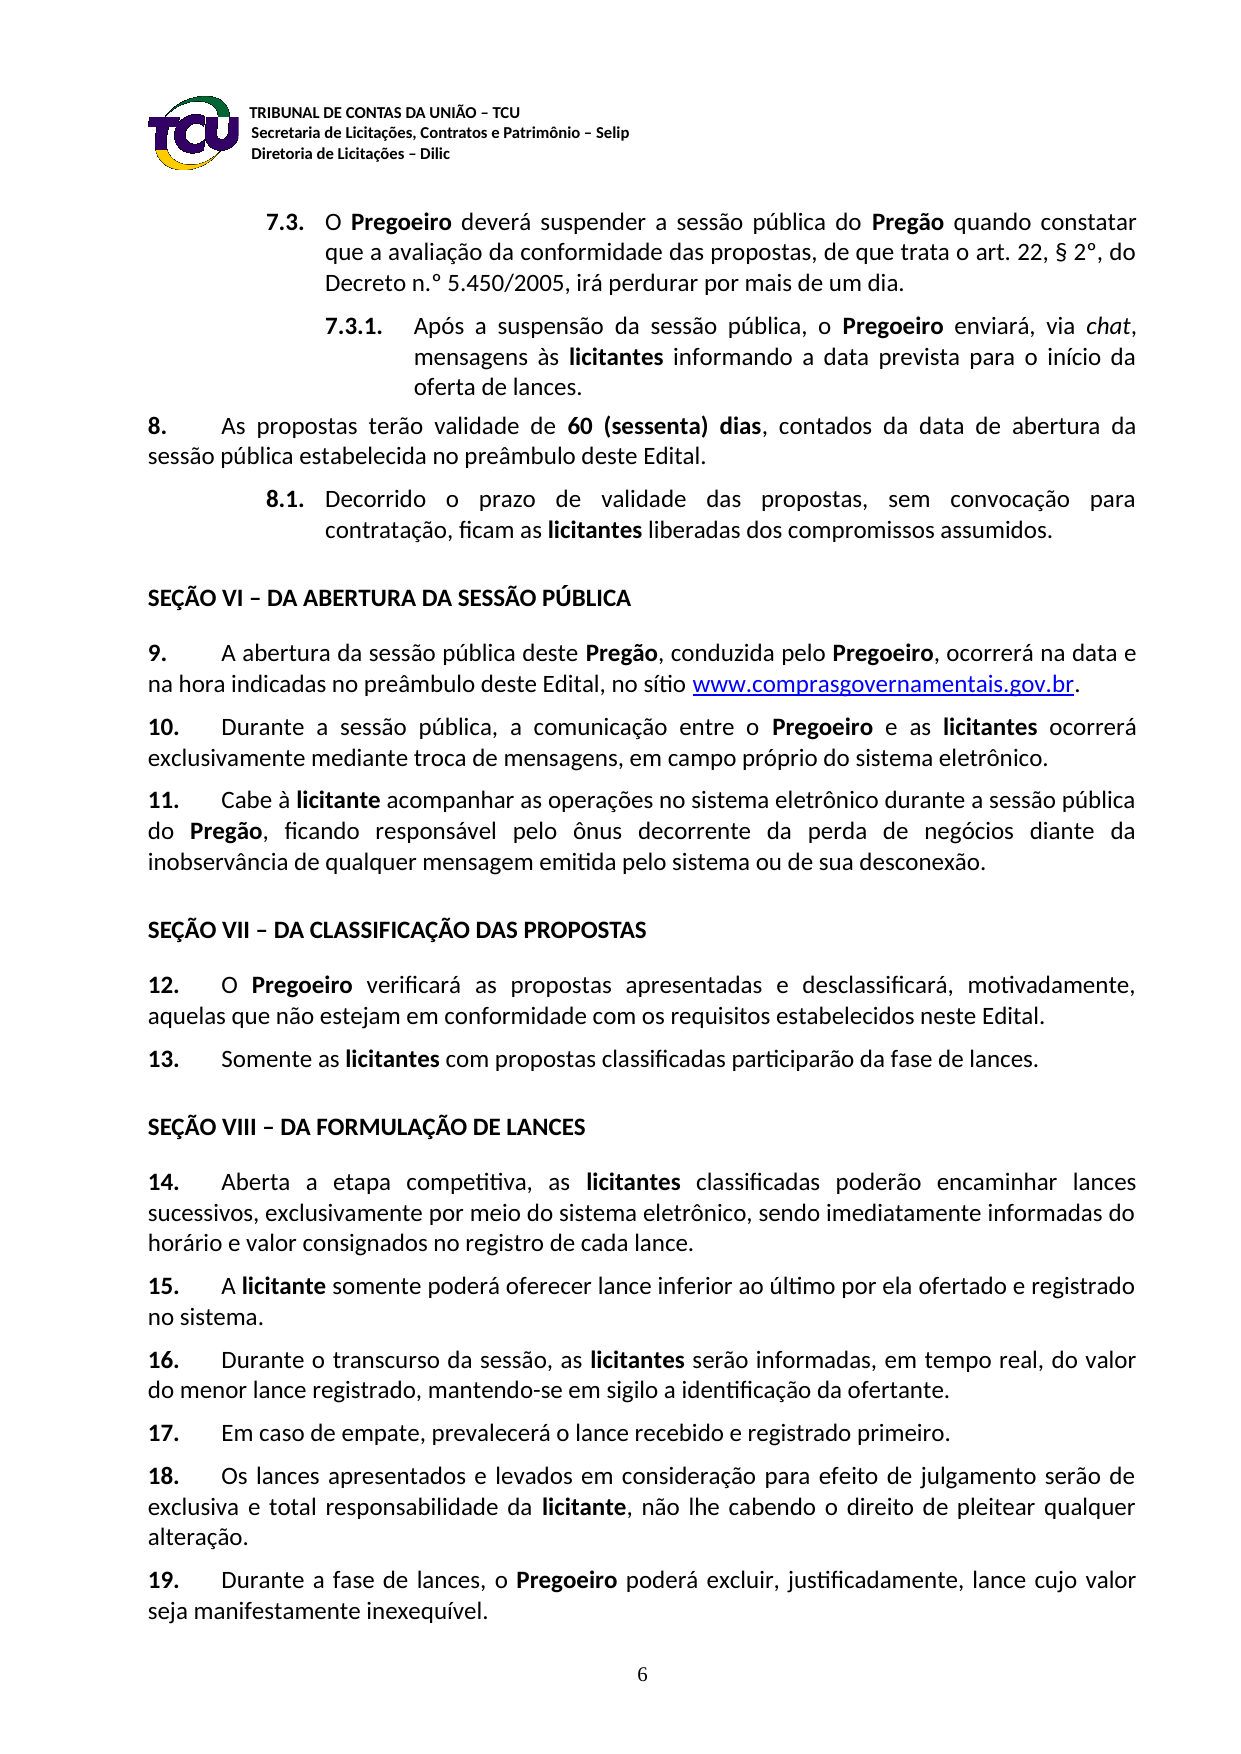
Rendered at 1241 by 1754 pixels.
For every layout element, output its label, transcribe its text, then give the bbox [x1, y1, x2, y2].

list Os lances apresentados e levados em consideração para efeito de julgamento serão de exclusiva e total responsabilidade da licitante, não lhe cabendo o direito de pleitear qualquer alteração. [148, 1461, 1137, 1552]
list Após a suspensão da sessão pública, o Pregoeiro enviará, via chat, mensagens às licitantes informando a data prevista para o início da oferta de lances. [325, 310, 1137, 402]
list Cabe à licitante acompanhar as operações no sistema eletrônico durante a sessão pública do Pregão, ficando responsável pelo ônus decorrente da perda de negócios diante da inobservância de qualquer mensagem emitida pelo sistema ou de sua desconexão. [148, 785, 1137, 876]
list Aberta a etapa competitiva, as licitantes classificadas poderão encaminhar lances sucessivos, exclusivamente por meio do sistema eletrônico, sendo imediatamente informadas do horário e valor consignados no registro de cada lance. [148, 1166, 1137, 1258]
picture [147, 96, 239, 170]
list Somente as licitantes com propostas classificadas participarão da fase de lances. [148, 1043, 1137, 1073]
list Durante o transcurso da sessão, as licitantes serão informadas, em tempo real, do valor do menor lance registrado, mantendo-se em sigilo a identificação da ofertante. [148, 1344, 1137, 1405]
list As propostas terão validade de 60 (sessenta) dias, contados da data de abertura da sessão pública estabelecida no preâmbulo deste Edital. [148, 410, 1137, 471]
list A licitante somente poderá oferecer lance inferior ao último por ela ofertado e registrado no sistema. [148, 1270, 1137, 1331]
list O Pregoeiro verificará as propostas apresentadas e desclassificará, motivadamente, aquelas que não estejam em conformidade com os requisitos estabelecidos neste Edital. [148, 969, 1137, 1030]
list A abertura da sessão pública deste Pregão, conduzida pelo Pregoeiro, ocorrerá na data e na hora indicadas no preâmbulo deste Edital, no sítio www.comprasgovernamentais.gov.br. [148, 638, 1137, 699]
list Decorrido o prazo de validade das propostas, sem convocação para contratação, ficam as licitantes liberadas dos compromissos assumidos. [266, 483, 1137, 544]
subtitle SEÇÃO VI – DA ABERTURA DA SESSÃO PÚBLICA [148, 582, 1137, 613]
subtitle SEÇÃO VII – DA CLASSIFICAÇÃO DAS PROPOSTAS [148, 914, 1137, 944]
list Em caso de empate, prevalecerá o lance recebido e registrado primeiro. [148, 1417, 1137, 1448]
list Durante a fase de lances, o Pregoeiro poderá excluir, justificadamente, lance cujo valor seja manifestamente inexequível. [148, 1564, 1137, 1626]
subtitle SEÇÃO VIII – DA FORMULAÇÃO DE LANCES [148, 1111, 1137, 1141]
list O Pregoeiro deverá suspender a sessão pública do Pregão quando constatar que a avaliação da conformidade das propostas, de que trata o art. 22, § 2º, do Decreto n.º 5.450/2005, irá perdurar por mais de um dia. [266, 206, 1137, 298]
list Durante a sessão pública, a comunicação entre o Pregoeiro e as licitantes ocorrerá exclusivamente mediante troca de mensagens, em campo próprio do sistema eletrônico. [148, 711, 1137, 772]
